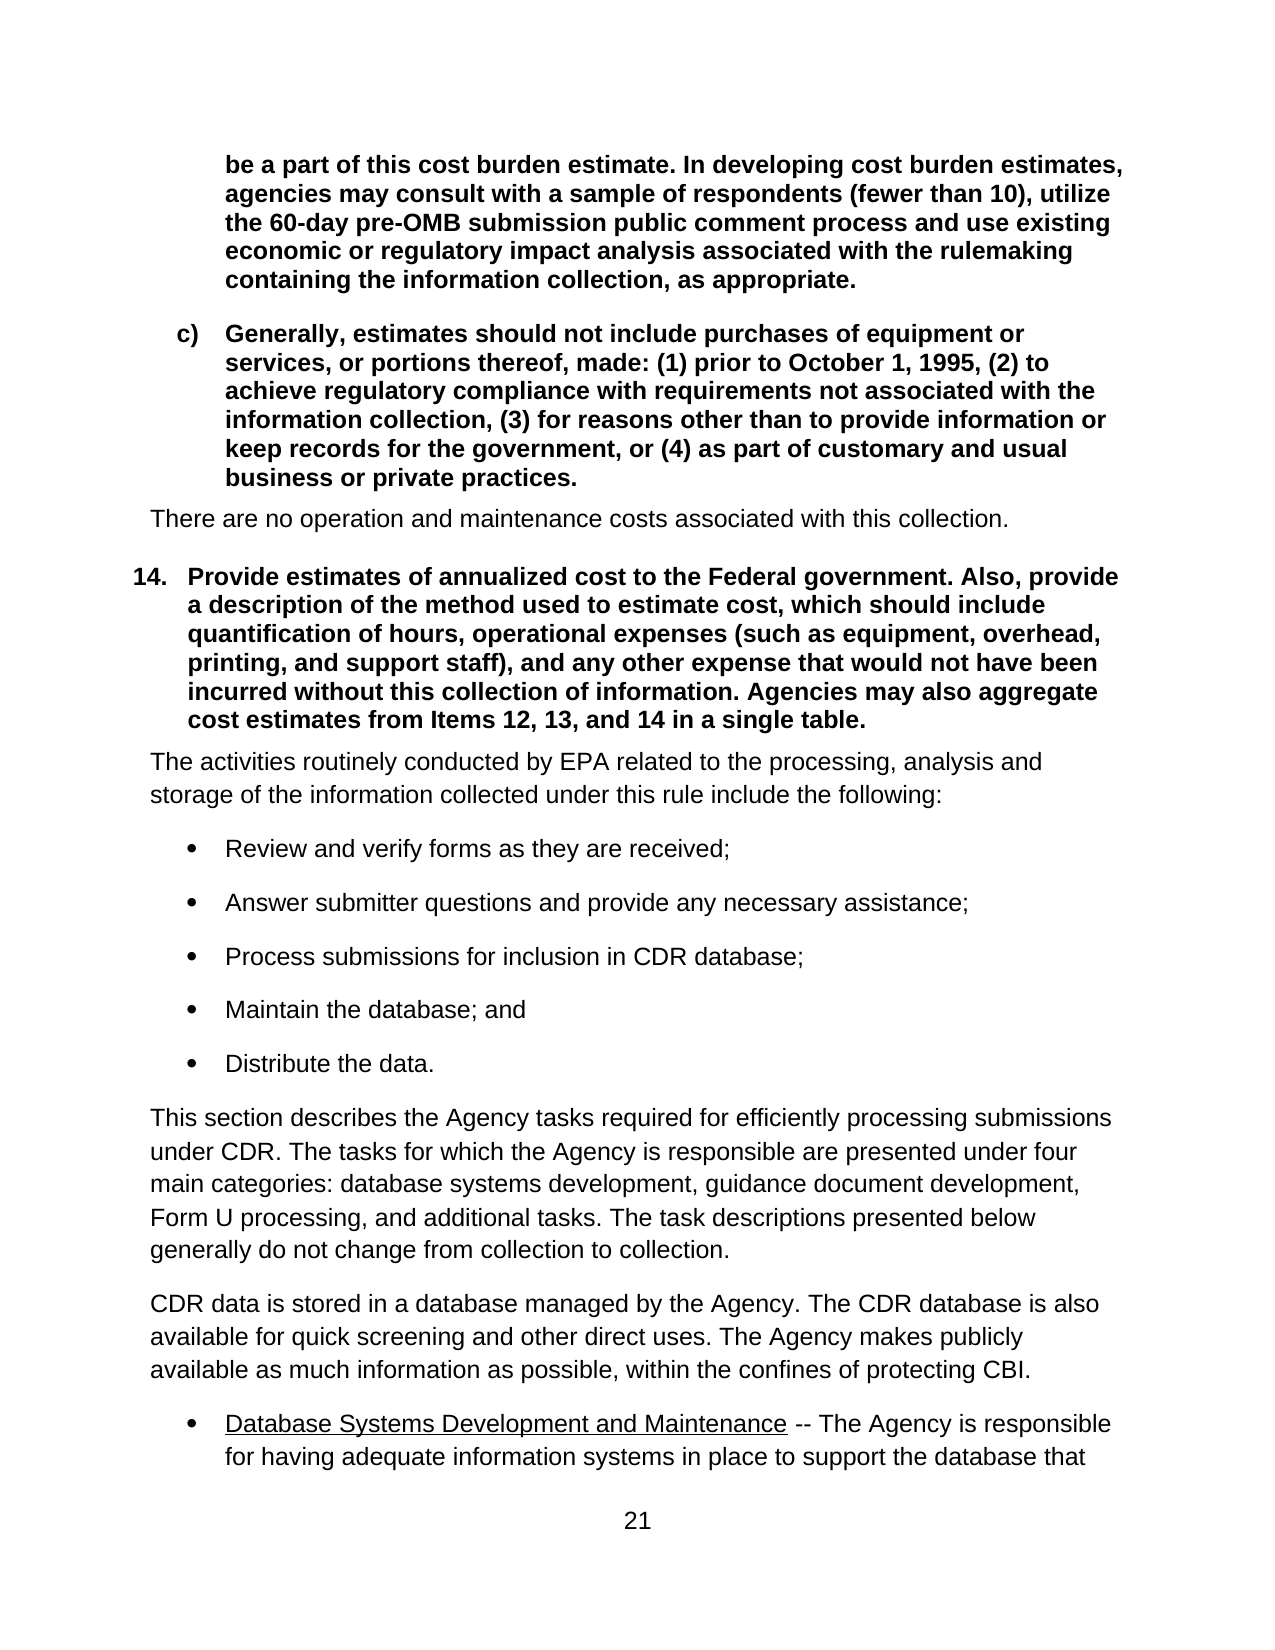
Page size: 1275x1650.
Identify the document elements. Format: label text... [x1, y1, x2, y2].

subtitle Provide estimates of annualized cost to the Federal government. Also, provide a description of the method used to estimate cost, which should include quantification of hours, operational expenses (such as equipment, overhead, printing, and support staff), and any other expense that would not have been incurred without this collection of information. Agencies may also aggregate cost estimates from Items 12, 13, and 14 in a single table. [150, 562, 1125, 734]
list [187, 1409, 1125, 1471]
text CDR data is stored in a database managed by the Agency. The CDR database is also available for quick screening and other direct uses. The Agency makes publicly available as much information as possible, within the confines of protecting CBI. [150, 1289, 1125, 1384]
list Distribute the data. [187, 1049, 1125, 1078]
list Review and verify forms as they are received; [187, 834, 1125, 862]
list Answer submitter questions and provide any necessary assistance; [187, 888, 1125, 916]
subtitle Generally, estimates should not include purchases of equipment or services, or portions thereof, made: (1) prior to October 1, 1995, (2) to achieve regulatory compliance with requirements not associated with the information collection, (3) for reasons other than to provide information or keep records for the government, or (4) as part of customary and usual business or private practices. [187, 319, 1125, 491]
text The activities routinely conducted by EPA related to the processing, analysis and storage of the information collected under this rule include the following: [150, 747, 1125, 808]
text This section describes the Agency tasks required for efficiently processing submissions under CDR. The tasks for which the Agency is responsible are presented under four main categories: database systems development, guidance document development, Form U processing, and additional tasks. The task descriptions presented below generally do not change from collection to collection. [150, 1103, 1125, 1264]
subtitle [187, 150, 1125, 294]
list Process submissions for inclusion in CDR database; [187, 942, 1125, 970]
text There are no operation and maintenance costs associated with this collection. [150, 504, 1125, 532]
list Maintain the database; and [187, 996, 1125, 1024]
